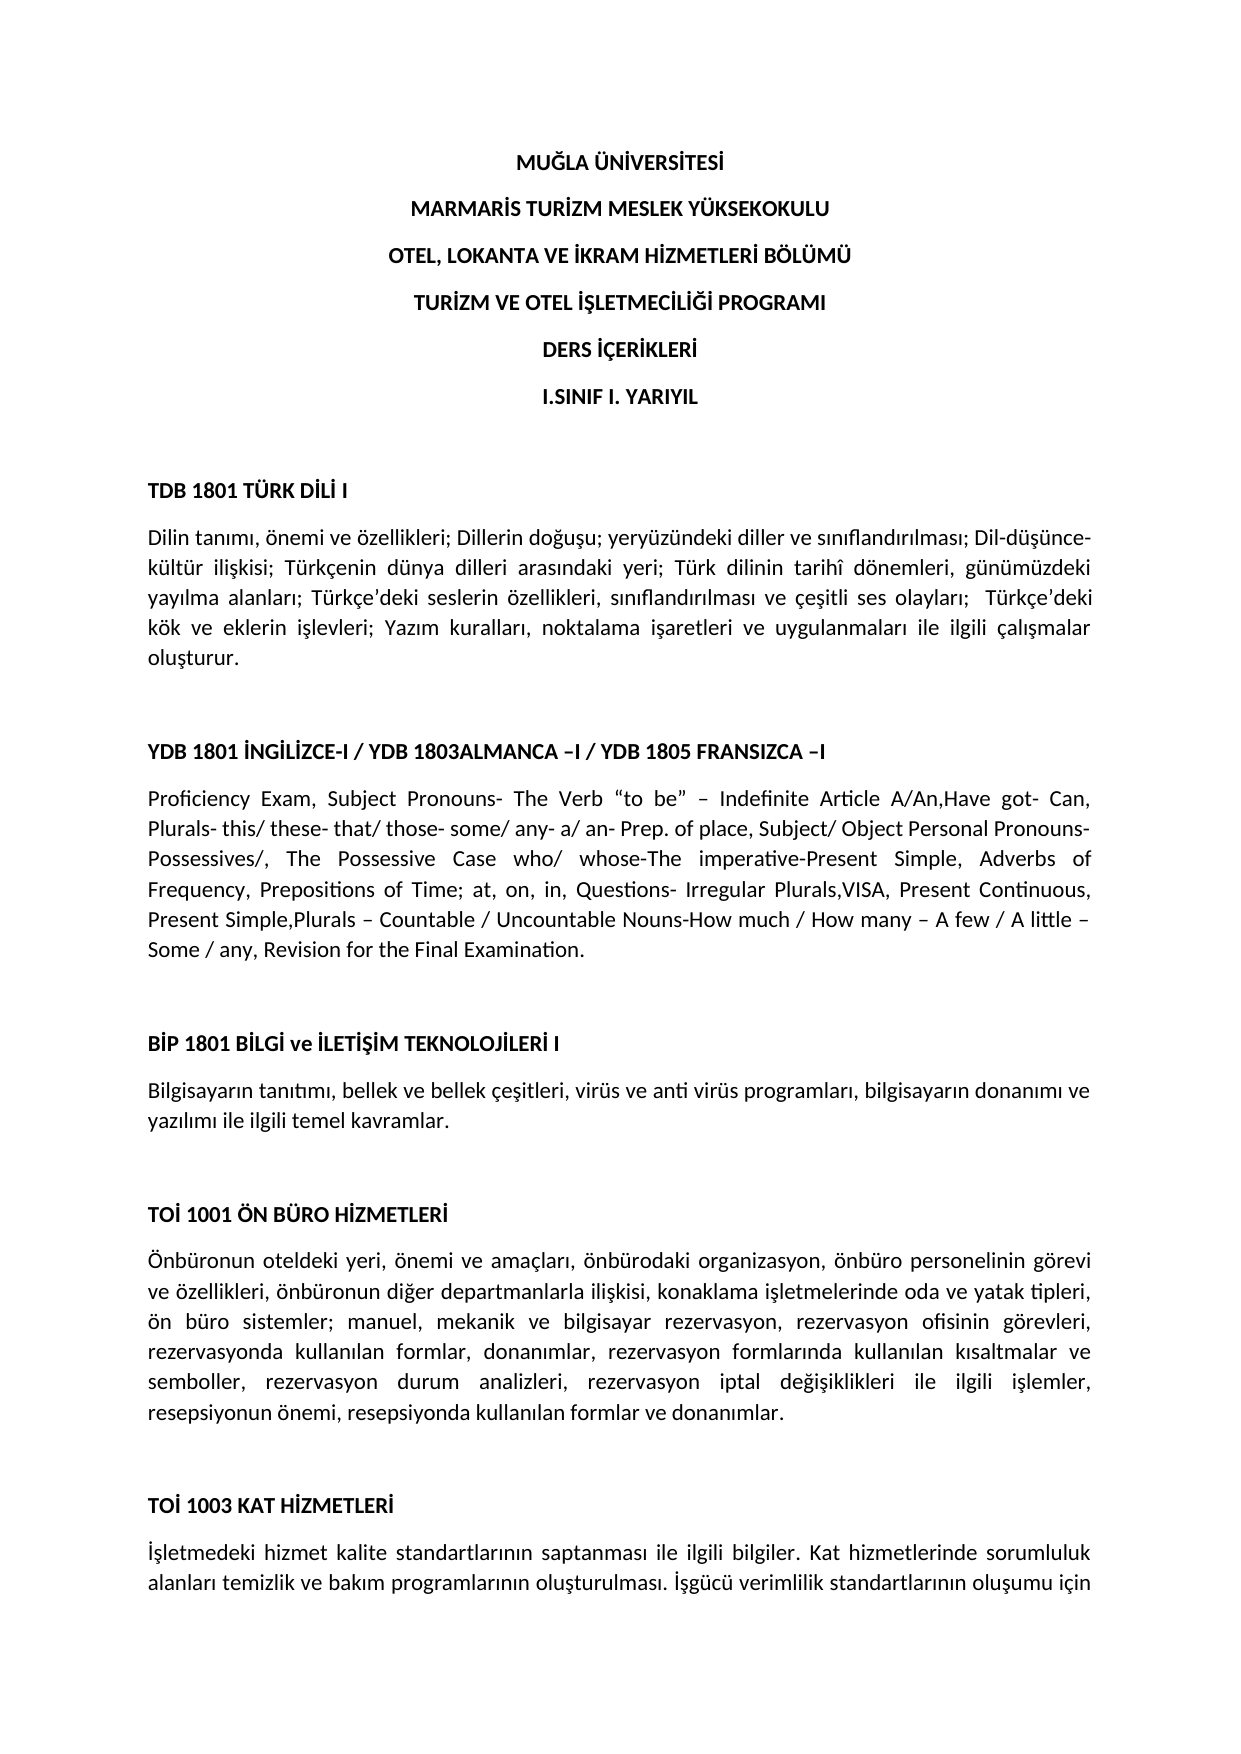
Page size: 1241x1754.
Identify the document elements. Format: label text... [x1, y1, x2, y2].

text Dilin tanımı, önemi ve özellikleri; Dillerin doğuşu; yeryüzündeki diller ve sınıflandırılması; Dil-düşünce-kültür ilişkisi; Türkçenin dünya dilleri arasındaki yeri; Türk dilinin tarihî dönemleri, günümüzdeki yayılma alanları; Türkçe’deki seslerin özellikleri, sınıflandırılması ve çeşitli ses olayları; Türkçe’deki kök ve eklerin işlevleri; Yazım kuralları, noktalama işaretleri ve uygulanmaları ile ilgili çalışmalar oluşturur. [148, 523, 1093, 671]
text Bilgisayarın tanıtımı, bellek ve bellek çeşitleri, virüs ve anti virüs programları, bilgisayarın donanımı ve yazılımı ile ilgili temel kavramlar. [148, 1076, 1093, 1134]
text MUĞLA ÜNİVERSİTESİ [148, 148, 1093, 176]
text Proficiency Exam, Subject Pronouns- The Verb “to be” – Indefinite Article A/An,Have got- Can, Plurals- this/ these- that/ those- some/ any- a/ an- Prep. of place, Subject/ Object Personal Pronouns- Possessives/, The Possessive Case who/ whose-The imperative-Present Simple, Adverbs of Frequency, Prepositions of Time; at, on, in, Questions- Irregular Plurals,VISA, Present Continuous, Present Simple,Plurals – Countable / Uncountable Nouns-How much / How many – A few / A little – Some / any, Revision for the Final Examination. [148, 784, 1093, 963]
text YDB 1801 İNGİLİZCE-I / YDB 1803ALMANCA –I / YDB 1805 FRANSIZCA –I [148, 737, 1093, 765]
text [148, 1538, 1093, 1596]
text BİP 1801 BİLGİ ve İLETİŞİM TEKNOLOJİLERİ I [148, 1029, 1093, 1057]
text MARMARİS TURİZM MESLEK YÜKSEKOKULU [148, 194, 1093, 222]
text DERS İÇERİKLERİ [148, 335, 1093, 363]
text TOİ 1003 KAT HİZMETLERİ [148, 1491, 1093, 1519]
text Önbüronun oteldeki yeri, önemi ve amaçları, önbürodaki organizasyon, önbüro personelinin görevi ve özellikleri, önbüronun diğer departmanlarla ilişkisi, konaklama işletmelerinde oda ve yatak tipleri, ön büro sistemler; manuel, mekanik ve bilgisayar rezervasyon, rezervasyon ofisinin görevleri, rezervasyonda kullanılan formlar, donanımlar, rezervasyon formlarında kullanılan kısaltmalar ve semboller, rezervasyon durum analizleri, rezervasyon iptal değişiklikleri ile ilgili işlemler, resepsiyonun önemi, resepsiyonda kullanılan formlar ve donanımlar. [148, 1247, 1093, 1426]
text I.SINIF I. YARIYIL [148, 382, 1093, 410]
text TOİ 1001 ÖN BÜRO HİZMETLERİ [148, 1200, 1093, 1228]
text OTEL, LOKANTA VE İKRAM HİZMETLERİ BÖLÜMÜ [148, 241, 1093, 269]
text TDB 1801 TÜRK DİLİ I [148, 476, 1093, 504]
text TURİZM VE OTEL İŞLETMECİLİĞİ PROGRAMI [148, 288, 1093, 316]
